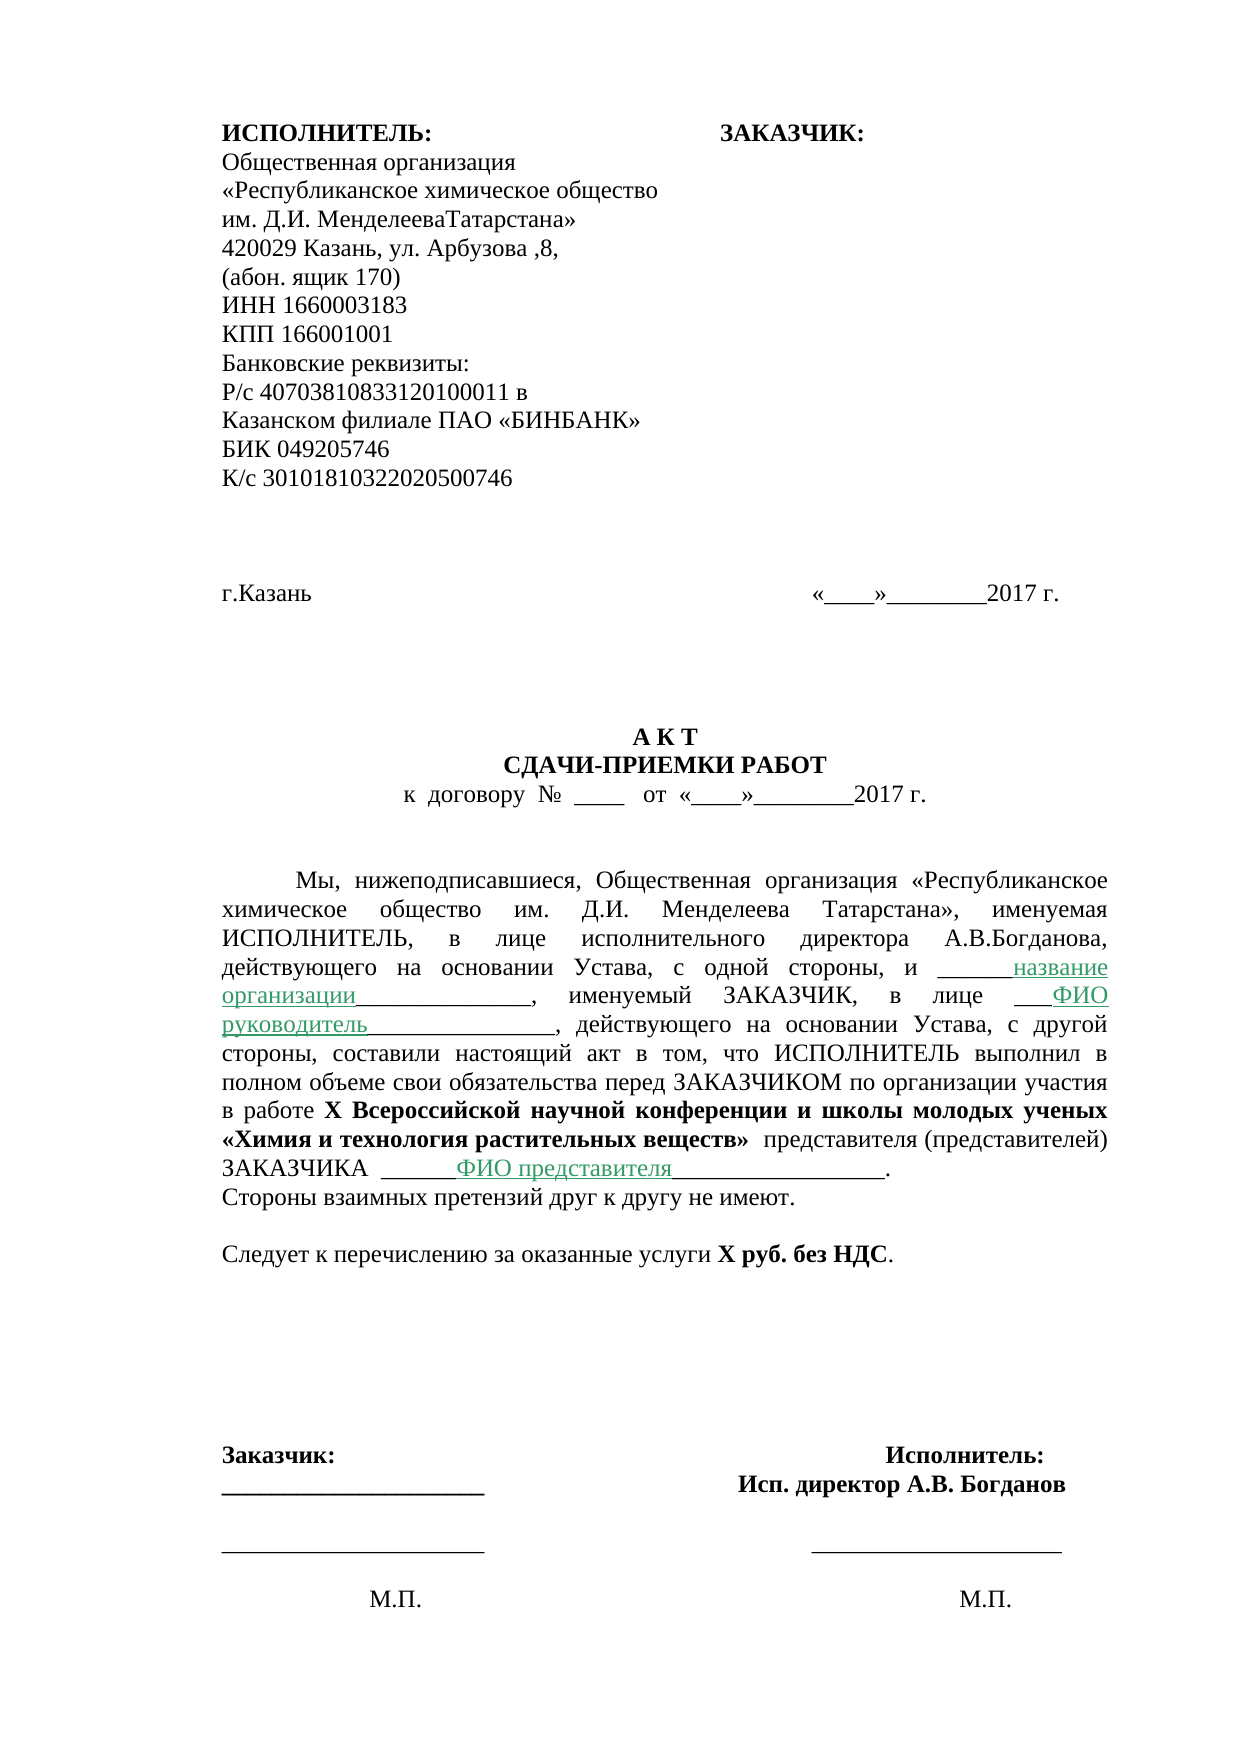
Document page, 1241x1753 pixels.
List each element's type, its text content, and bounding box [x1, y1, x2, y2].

table_header ИСПОЛНИТЕЛЬ: Общественная организация «Республиканское химическое общество им. Д.И. МенделееваТатарстана» 420029 Казань, ул. Арбузова ,8, (абон. ящик 170) ИНН 1660003183 КПП 166001001 Банковские реквизиты: Р/с 40703810833120100011 в Казанском филиале ПАО «БИНБАНК» БИК 049205746 К/с 30101810322020500746 [210, 118, 709, 521]
text _____________________ ____________________ [222, 1527, 1108, 1556]
text М.П. М.П. [295, 1584, 1108, 1613]
text г.Казань «____»________2017 г. [222, 578, 1108, 607]
text к договору № ____ от «____»________2017 г. [222, 779, 1108, 808]
text СДАЧИ-ПРИЕМКИ РАБОТ [222, 751, 1108, 779]
text Мы, нижеподписавшиеся, Общественная организация «Республиканское химическое общество им. Д.И. Менделеева Татарстана», именуемая ИСПОЛНИТЕЛЬ, в лице исполнительного директора А.В.Богданова, действующего на основании Устава, с одной стороны, и ______название организации______________, именуемый ЗАКАЗЧИК, в лице ___ФИО руководитель_______________, действующего на основании Устава, с другой стороны, составили настоящий акт в том, что ИСПОЛНИТЕЛЬ выполнил в полном объеме свои обязательства перед ЗАКАЗЧИКОМ по организации участия в работе Х Всероссийской научной конференции и школы молодых ученых «Химия и технология растительных веществ» представителя (представителей) ЗАКАЗЧИКА ______ФИО представителя_________________. [222, 866, 1108, 1182]
text А К Т [222, 722, 1108, 751]
text Заказчик: Исполнитель: [222, 1441, 1108, 1469]
text Стороны взаимных претензий друг к другу не имеют. [222, 1182, 1108, 1211]
text Следует к перечислению за оказанные услуги Х руб. без НДС. [222, 1239, 1108, 1268]
text _____________________ Исп. директор А.В. Богданов [222, 1469, 1108, 1498]
table_header ЗАКАЗЧИК: [709, 118, 1207, 521]
